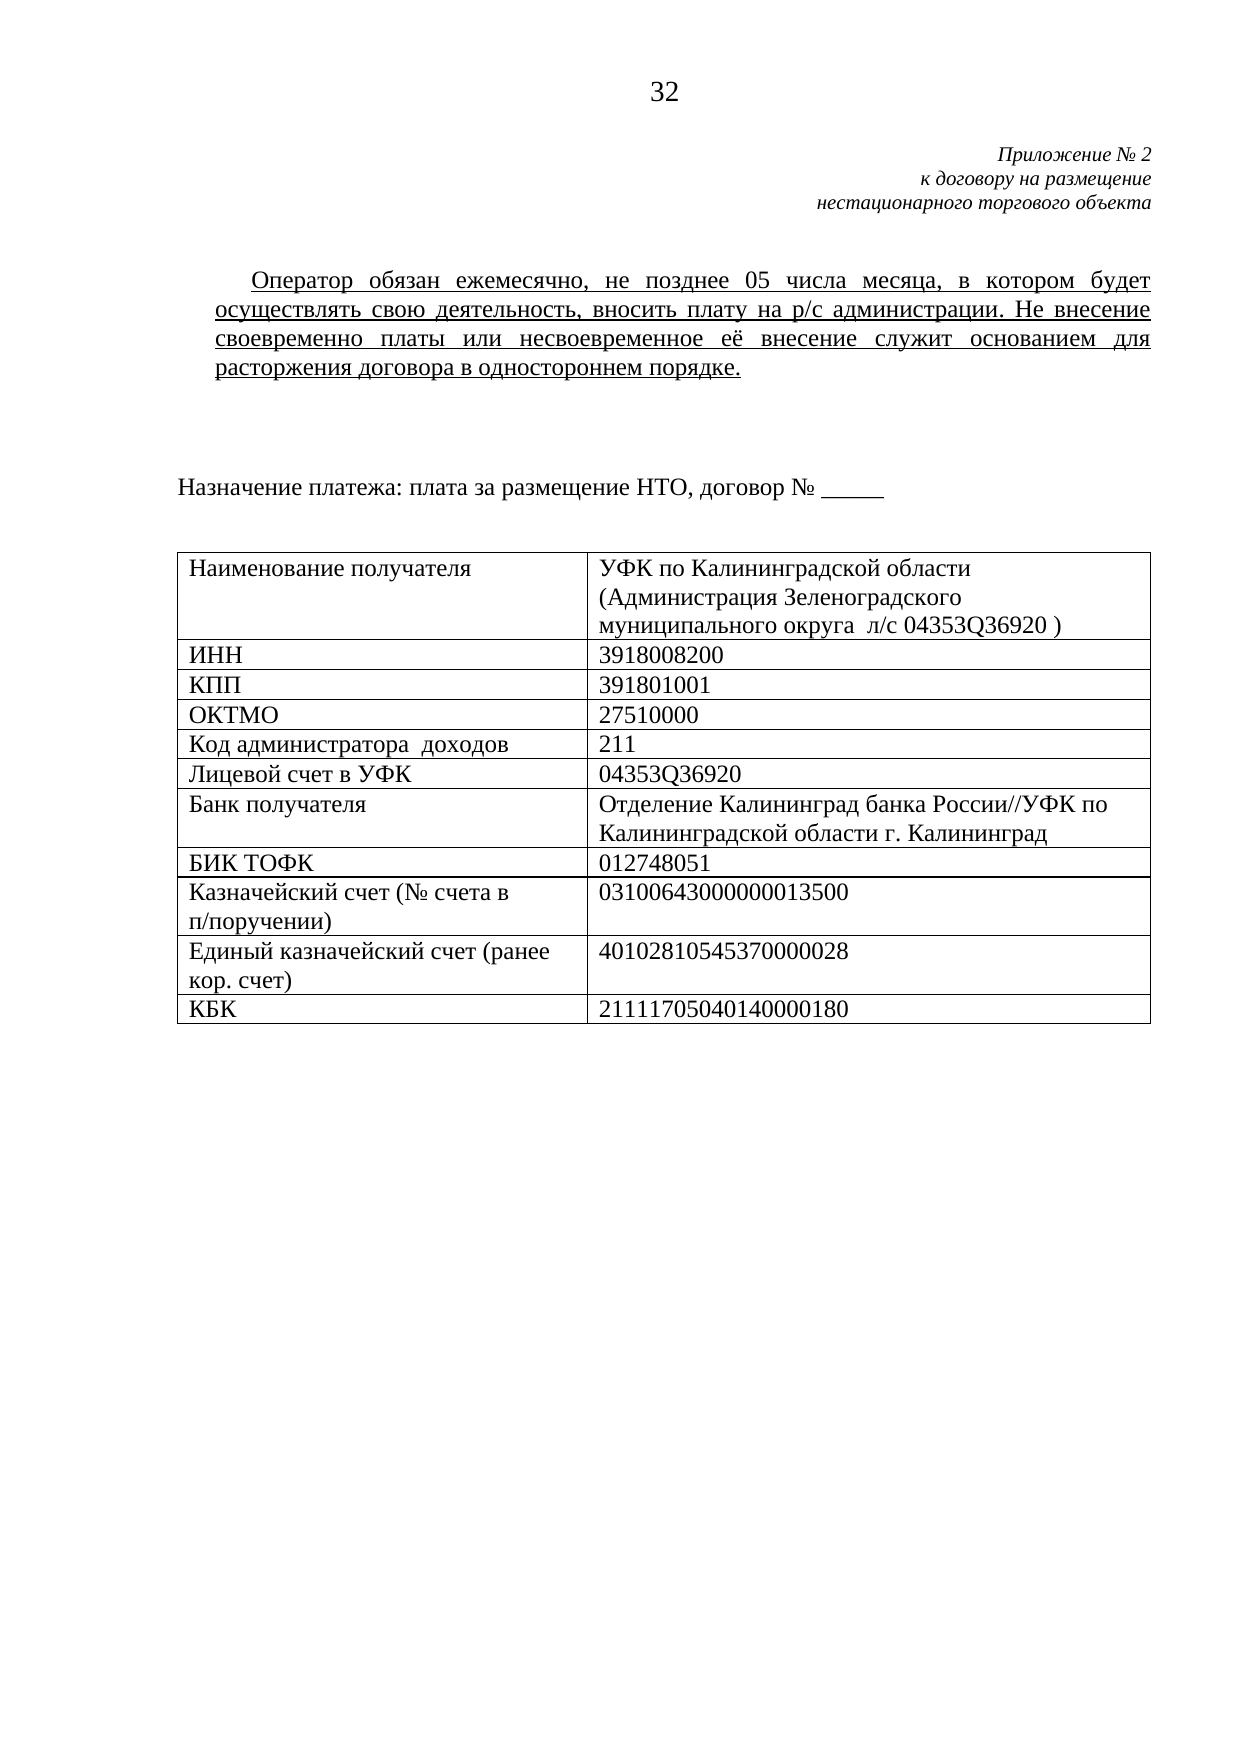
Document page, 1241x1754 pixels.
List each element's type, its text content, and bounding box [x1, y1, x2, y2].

table_cell 04353Q36920 [588, 759, 1150, 788]
table_cell БИК ТОФК [178, 848, 587, 876]
table_cell 211 [588, 730, 1150, 758]
table_header Наименование получателя [178, 553, 587, 639]
table_cell ОКТМО [178, 700, 587, 728]
text Оператор обязан ежемесячно, не позднее 05 числа месяца, в котором будет осуществлять свою деятельность, вносить плату на р/с администрации. Не внесение своевременно платы или несвоевременное её внесение служит основанием для расторжения договора в одностороннем порядке. [215, 266, 1152, 381]
table_cell 21111705040140000180 [588, 995, 1150, 1023]
text к договору на размещение [177, 166, 1152, 190]
table_header УФК по Калининградской области (Администрация Зеленоградского муниципального округа л/с 04353Q36920 ) [588, 553, 1150, 639]
table_cell Единый казначейский счет (ранее кор. счет) [178, 936, 587, 993]
text нестационарного торгового объекта [177, 190, 1152, 214]
table_cell 03100643000000013500 [588, 878, 1150, 935]
table_cell ИНН [178, 640, 587, 669]
table_cell Код администратора доходов [178, 730, 587, 758]
table_cell 391801001 [588, 670, 1150, 699]
table_cell 27510000 [588, 700, 1150, 728]
table_cell КБК [178, 995, 587, 1023]
table_cell Казначейский счет (№ счета в п/поручении) [178, 878, 587, 935]
table_cell 40102810545370000028 [588, 936, 1150, 993]
table_cell КПП [178, 670, 587, 699]
table_cell Отделение Калининград банка России//УФК по Калининградской области г. Калининград [588, 789, 1150, 847]
text Назначение платежа: плата за размещение НТО, договор № _____ [177, 472, 1152, 501]
table_cell Банк получателя [178, 789, 587, 847]
table_cell Лицевой счет в УФК [178, 759, 587, 788]
table_cell 3918008200 [588, 640, 1150, 669]
text Приложение № 2 [177, 142, 1152, 166]
table_cell 012748051 [588, 848, 1150, 876]
